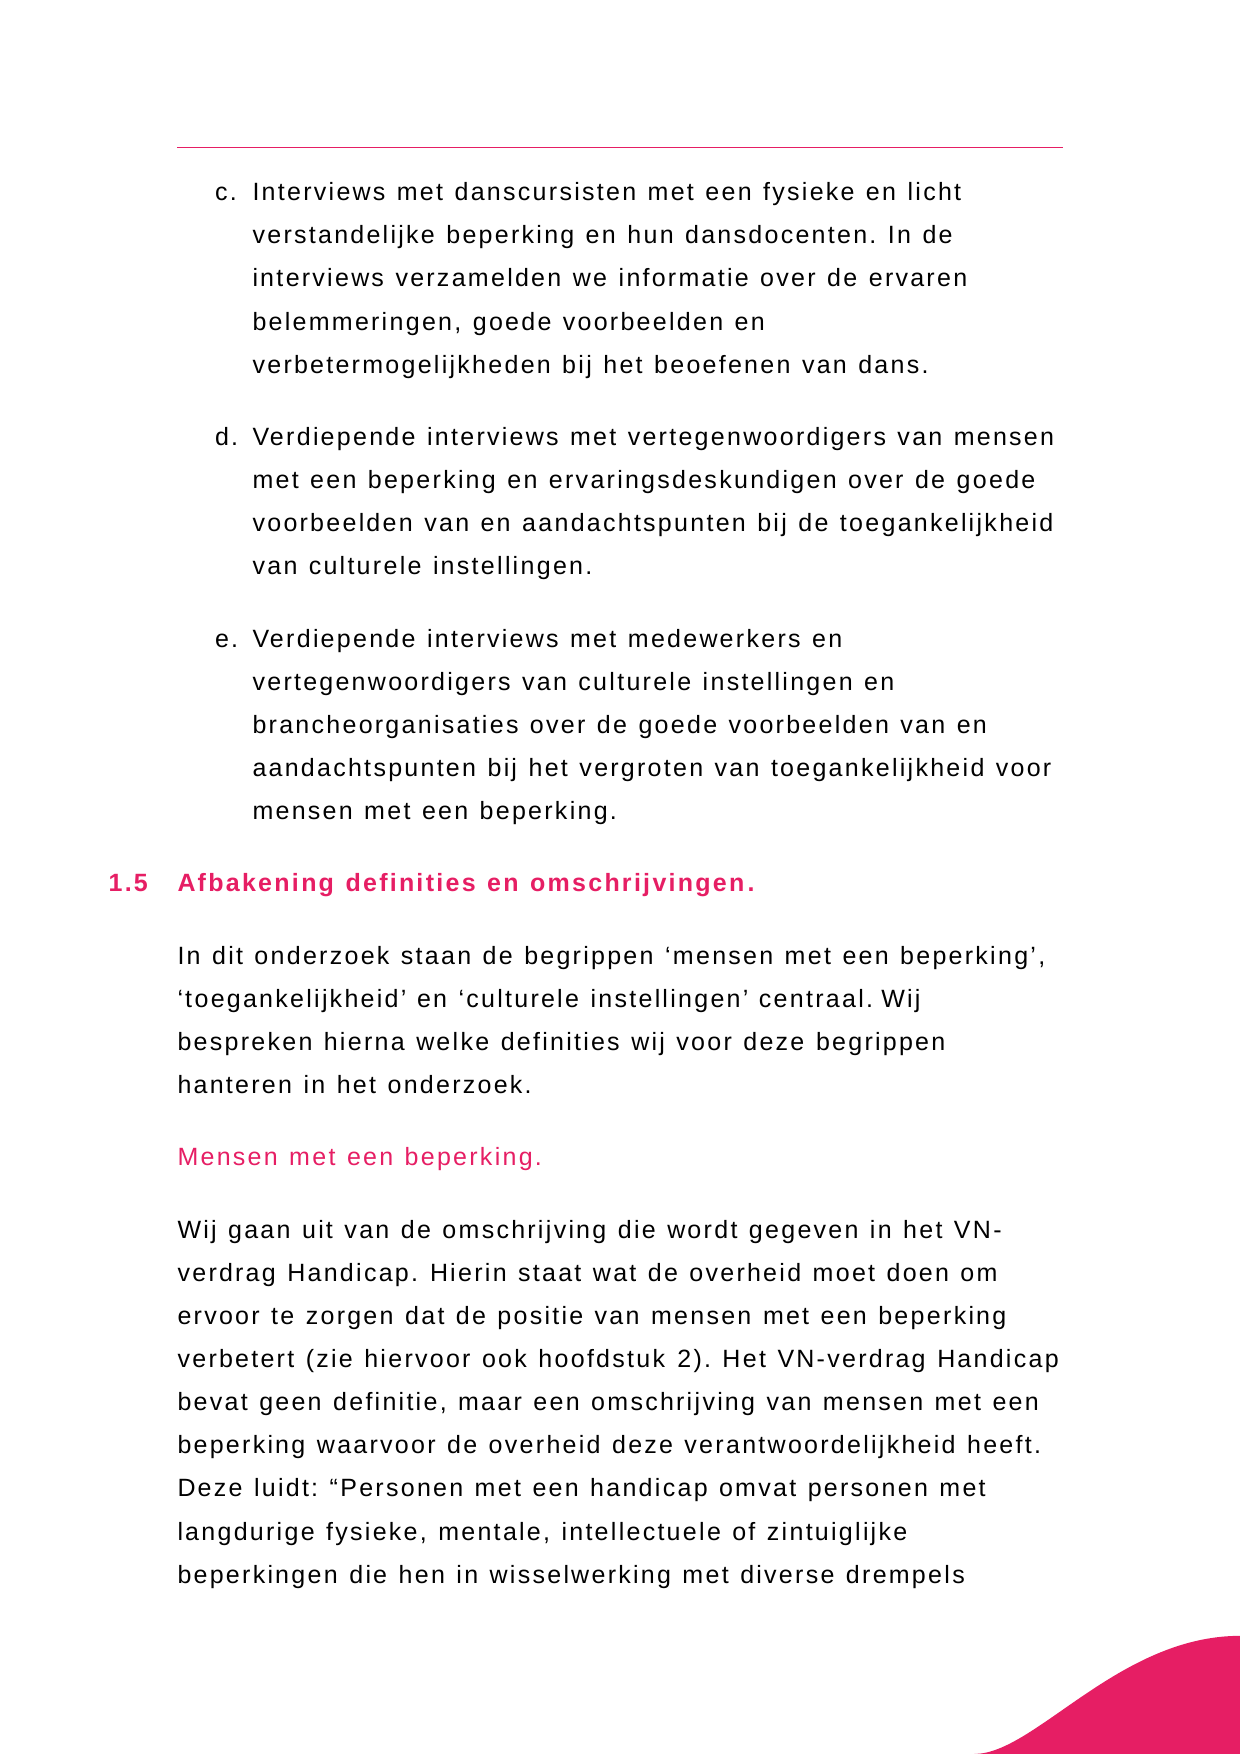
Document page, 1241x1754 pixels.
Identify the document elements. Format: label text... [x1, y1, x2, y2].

list Verdiepende interviews met vertegenwoordigers van mensen met een beperking en ervaringsdeskundigen over de goede voorbeelden van en aandachtspunten bij de toegankelijkheid van culturele instellingen. [215, 422, 1063, 580]
text In dit onderzoek staan de begrippen ‘mensen met een beperking’, ‘toegankelijkheid’ en ‘culturele instellingen’ centraal. Wij bespreken hierna welke definities wij voor deze begrippen hanteren in het onderzoek. [177, 941, 1063, 1099]
list Interviews met danscursisten met een fysieke en licht verstandelijke beperking en hun dansdocenten. In de interviews verzamelden we informatie over de ervaren belemmeringen, goede voorbeelden en verbetermogelijkheden bij het beoefenen van dans. [215, 177, 1063, 378]
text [177, 1215, 1063, 1588]
list Verdiepende interviews met medewerkers en vertegenwoordigers van culturele instellingen en brancheorganisaties over de goede voorbeelden van en aandachtspunten bij het vergroten van toegankelijkheid voor mensen met een beperking. [215, 624, 1063, 825]
subtitle Afbakening definities en omschrijvingen. [148, 868, 1063, 897]
text Mensen met een beperking. [177, 1142, 1063, 1171]
